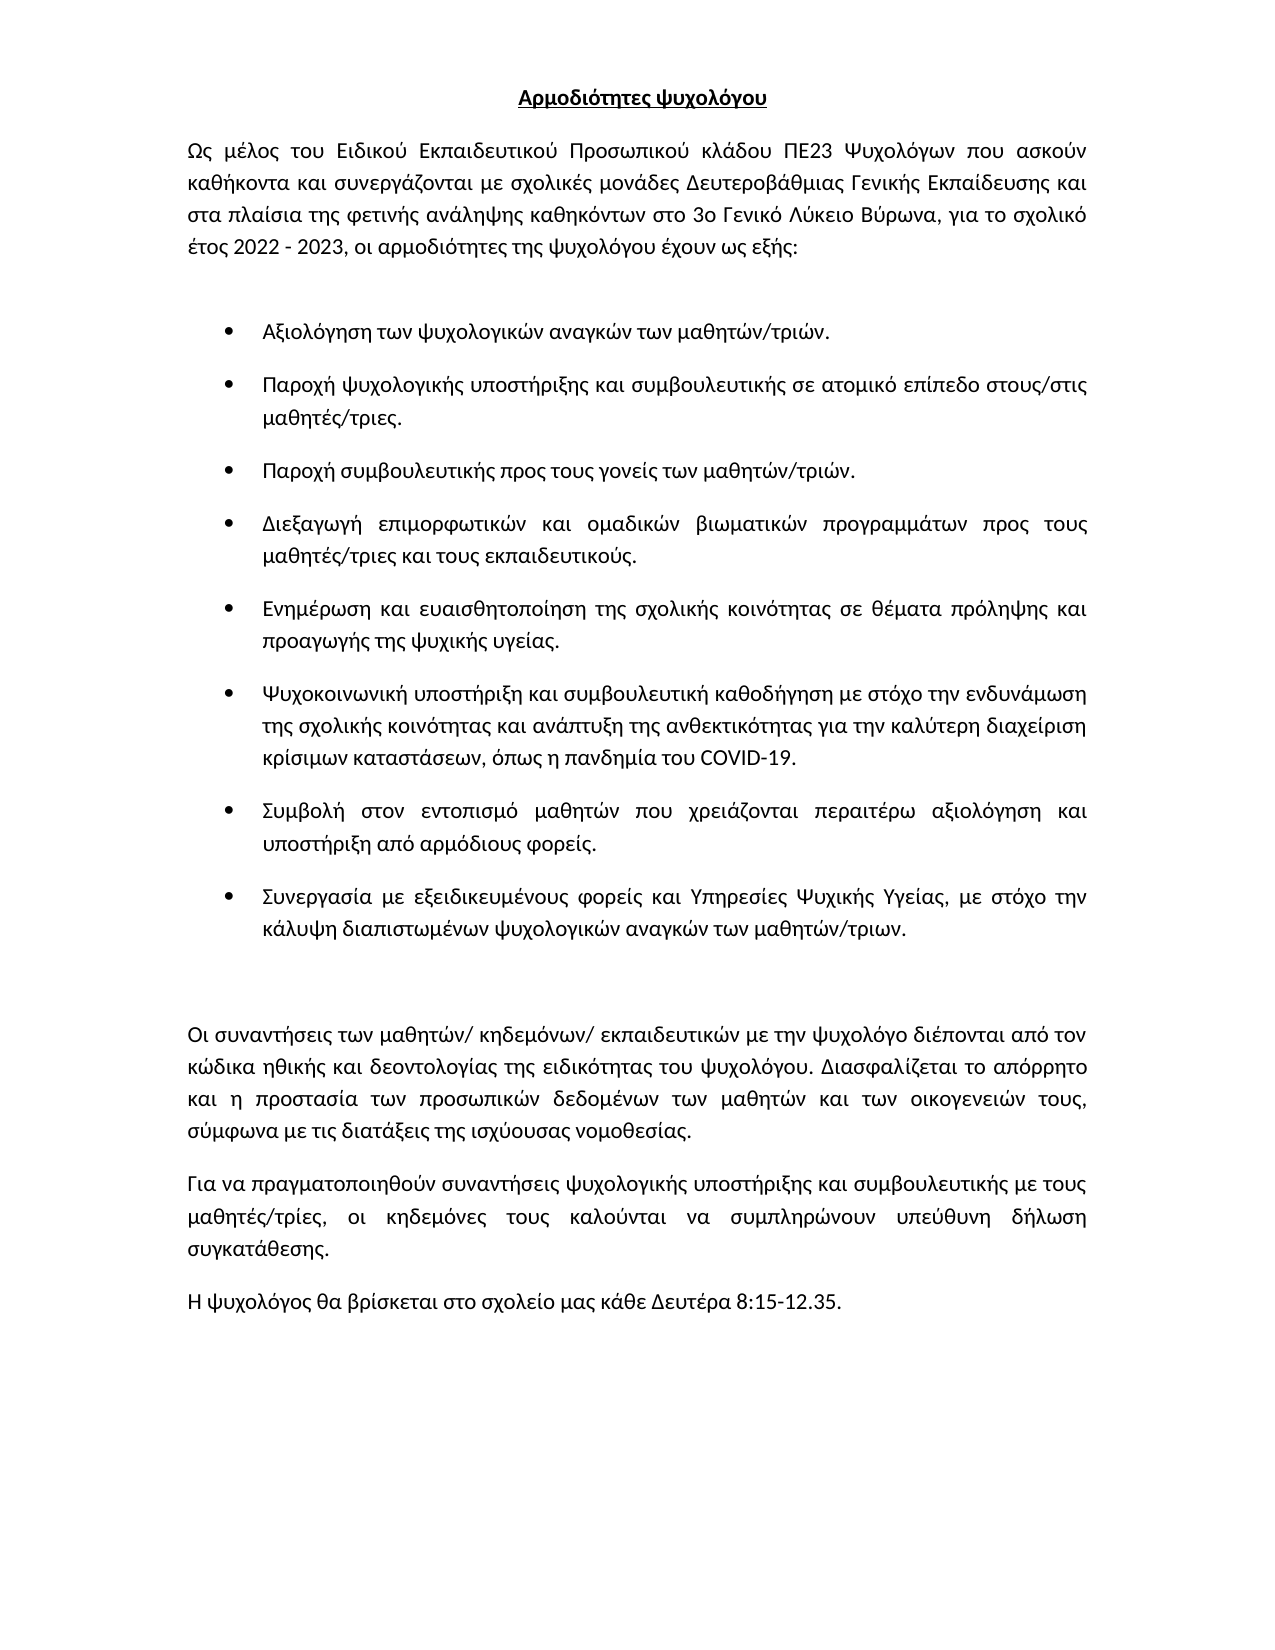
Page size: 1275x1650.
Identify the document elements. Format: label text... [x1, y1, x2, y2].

list Παροχή συμβουλευτικής προς τους γονείς των μαθητών/τριών. [225, 456, 1088, 484]
list Παροχή ψυχολογικής υποστήριξης και συμβουλευτικής σε ατομικό επίπεδο στους/στις μαθητές/τριες. [225, 371, 1088, 431]
text Η ψυχολόγος θα βρίσκεται στο σχολείο μας κάθε Δευτέρα 8:15-12.35. [187, 1287, 1088, 1315]
text Αρμοδιότητες ψυχολόγου [187, 83, 1088, 111]
list Αξιολόγηση των ψυχολογικών αναγκών των μαθητών/τριών. [225, 317, 1088, 346]
list Ψυχοκοινωνική υποστήριξη και συμβουλευτική καθοδήγηση με στόχο την ενδυνάμωση της σχολικής κοινότητας και ανάπτυξη της ανθεκτικότητας για την καλύτερη διαχείριση κρίσιμων καταστάσεων, όπως η πανδημία του COVID-19. [225, 679, 1088, 772]
list Συμβολή στον εντοπισμό μαθητών που χρειάζονται περαιτέρω αξιολόγηση και υποστήριξη από αρμόδιους φορείς. [225, 797, 1088, 857]
text Για να πραγματοποιηθούν συναντήσεις ψυχολογικής υποστήριξης και συμβουλευτικής με τους μαθητές/τρίες, οι κηδεμόνες τους καλούνται να συμπληρώνουν υπεύθυνη δήλωση συγκατάθεσης. [187, 1169, 1088, 1262]
list Συνεργασία με εξειδικευμένους φορείς και Υπηρεσίες Ψυχικής Υγείας, με στόχο την κάλυψη διαπιστωμένων ψυχολογικών αναγκών των μαθητών/τριων. [225, 882, 1088, 942]
text Οι συναντήσεις των μαθητών/ κηδεμόνων/ εκπαιδευτικών με την ψυχολόγο διέπονται από τον κώδικα ηθικής και δεοντολογίας της ειδικότητας του ψυχολόγου. Διασφαλίζεται το απόρρητο και η προστασία των προσωπικών δεδομένων των μαθητών και των οικογενειών τους, σύμφωνα με τις διατάξεις της ισχύουσας νομοθεσίας. [187, 1020, 1088, 1144]
text Ως μέλος του Ειδικού Εκπαιδευτικού Προσωπικού κλάδου ΠΕ23 Ψυχολόγων που ασκούν καθήκοντα και συνεργάζονται με σχολικές μονάδες Δευτεροβάθμιας Γενικής Εκπαίδευσης και στα πλαίσια της φετινής ανάληψης καθηκόντων στο 3ο Γενικό Λύκειο Βύρωνα, για το σχολικό έτος 2022 - 2023, οι αρμοδιότητες της ψυχολόγου έχουν ως εξής: [187, 136, 1088, 292]
list Ενημέρωση και ευαισθητοποίηση της σχολικής κοινότητας σε θέματα πρόληψης και προαγωγής της ψυχικής υγείας. [225, 594, 1088, 654]
list Διεξαγωγή επιμορφωτικών και ομαδικών βιωματικών προγραμμάτων προς τους μαθητές/τριες και τους εκπαιδευτικούς. [225, 509, 1088, 569]
